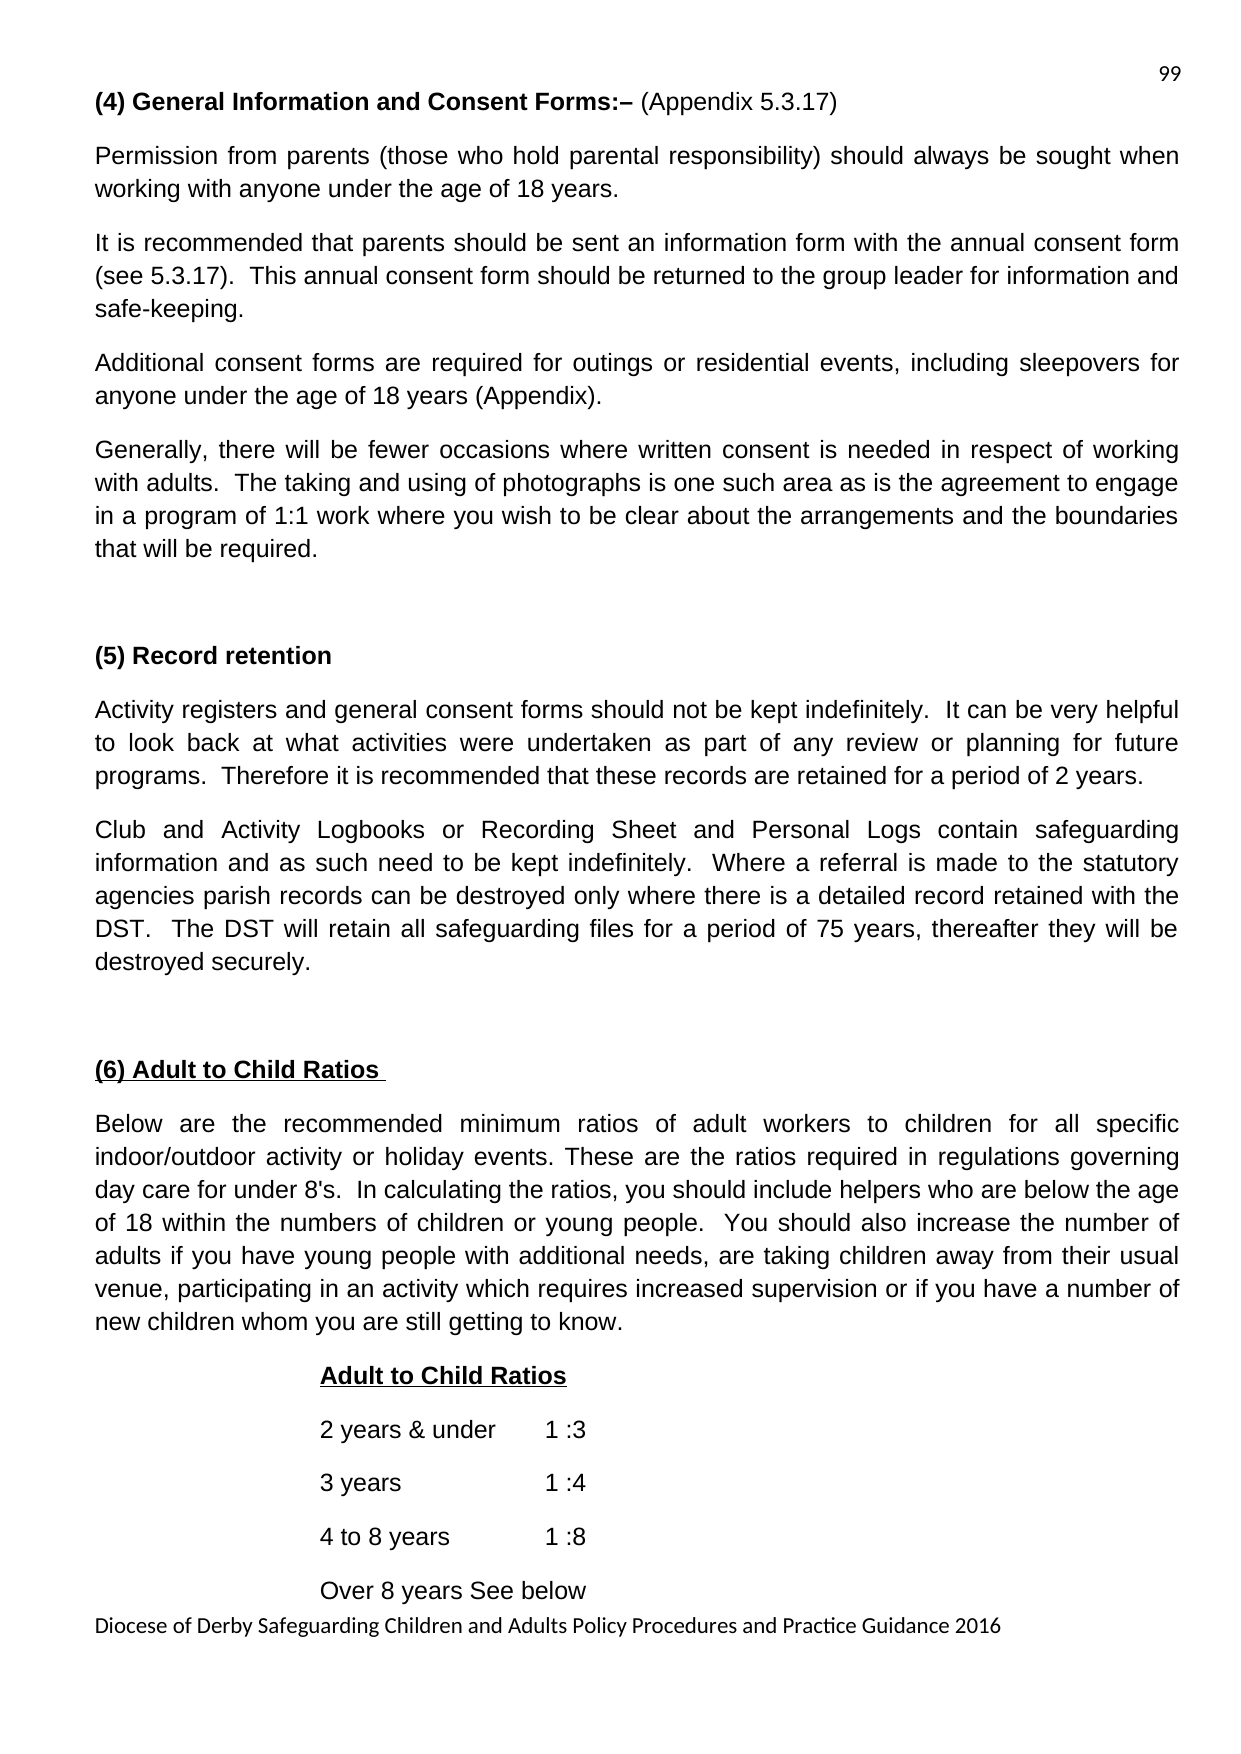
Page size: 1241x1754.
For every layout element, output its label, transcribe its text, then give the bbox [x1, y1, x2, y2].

text 3 years 1 :4 [319, 1468, 1181, 1497]
text Additional consent forms are required for outings or residential events, including sleepovers for anyone under the age of 18 years (Appendix). [94, 348, 1181, 409]
text (5) Record retention [94, 641, 1181, 670]
text Below are the recommended minimum ratios of adult workers to children for all specific indoor/outdoor activity or holiday events. These are the ratios required in regulations governing day care for under 8's. In calculating the ratios, you should include helpers who are below the age of 18 within the numbers of children or young people. You should also increase the number of adults if you have young people with additional needs, are taking children away from their usual venue, participating in an activity which requires increased supervision or if you have a number of new children whom you are still getting to know. [94, 1109, 1181, 1336]
text Adult to Child Ratios [244, 1361, 1181, 1389]
text Generally, there will be fewer occasions where written consent is needed in respect of working with adults. The taking and using of photographs is one such area as is the agreement to engage in a program of 1:1 work where you wish to be clear about the arrangements and the boundaries that will be required. [94, 434, 1181, 562]
text Activity registers and general consent forms should not be kept indefinitely. It can be very helpful to look back at what activities were undertaken as part of any review or planning for future programs. Therefore it is recommended that these records are retained for a period of 2 years. [94, 695, 1181, 790]
text 4 to 8 years 1 :8 [319, 1522, 1181, 1551]
text Club and Activity Logbooks or Recording Sheet and Personal Logs contain safeguarding information and as such need to be kept indefinitely. Where a referral is made to the statutory agencies parish records can be destroyed only where there is a detailed record retained with the DST. The DST will retain all safeguarding files for a period of 75 years, thereafter they will be destroyed securely. [94, 815, 1181, 976]
text Permission from parents (those who hold parental responsibility) should always be sought when working with anyone under the age of 18 years. [94, 141, 1181, 203]
text It is recommended that parents should be sent an information form with the annual consent form (see 5.3.17). This annual consent form should be returned to the group leader for information and safe-keeping. [94, 228, 1181, 323]
text (4) General Information and Consent Forms:– (Appendix 5.3.17) [94, 87, 1181, 116]
text 2 years & under 1 :3 [319, 1414, 1181, 1443]
text Over 8 years See below [319, 1576, 1181, 1605]
text (6) Adult to Child Ratios [94, 1055, 1181, 1084]
